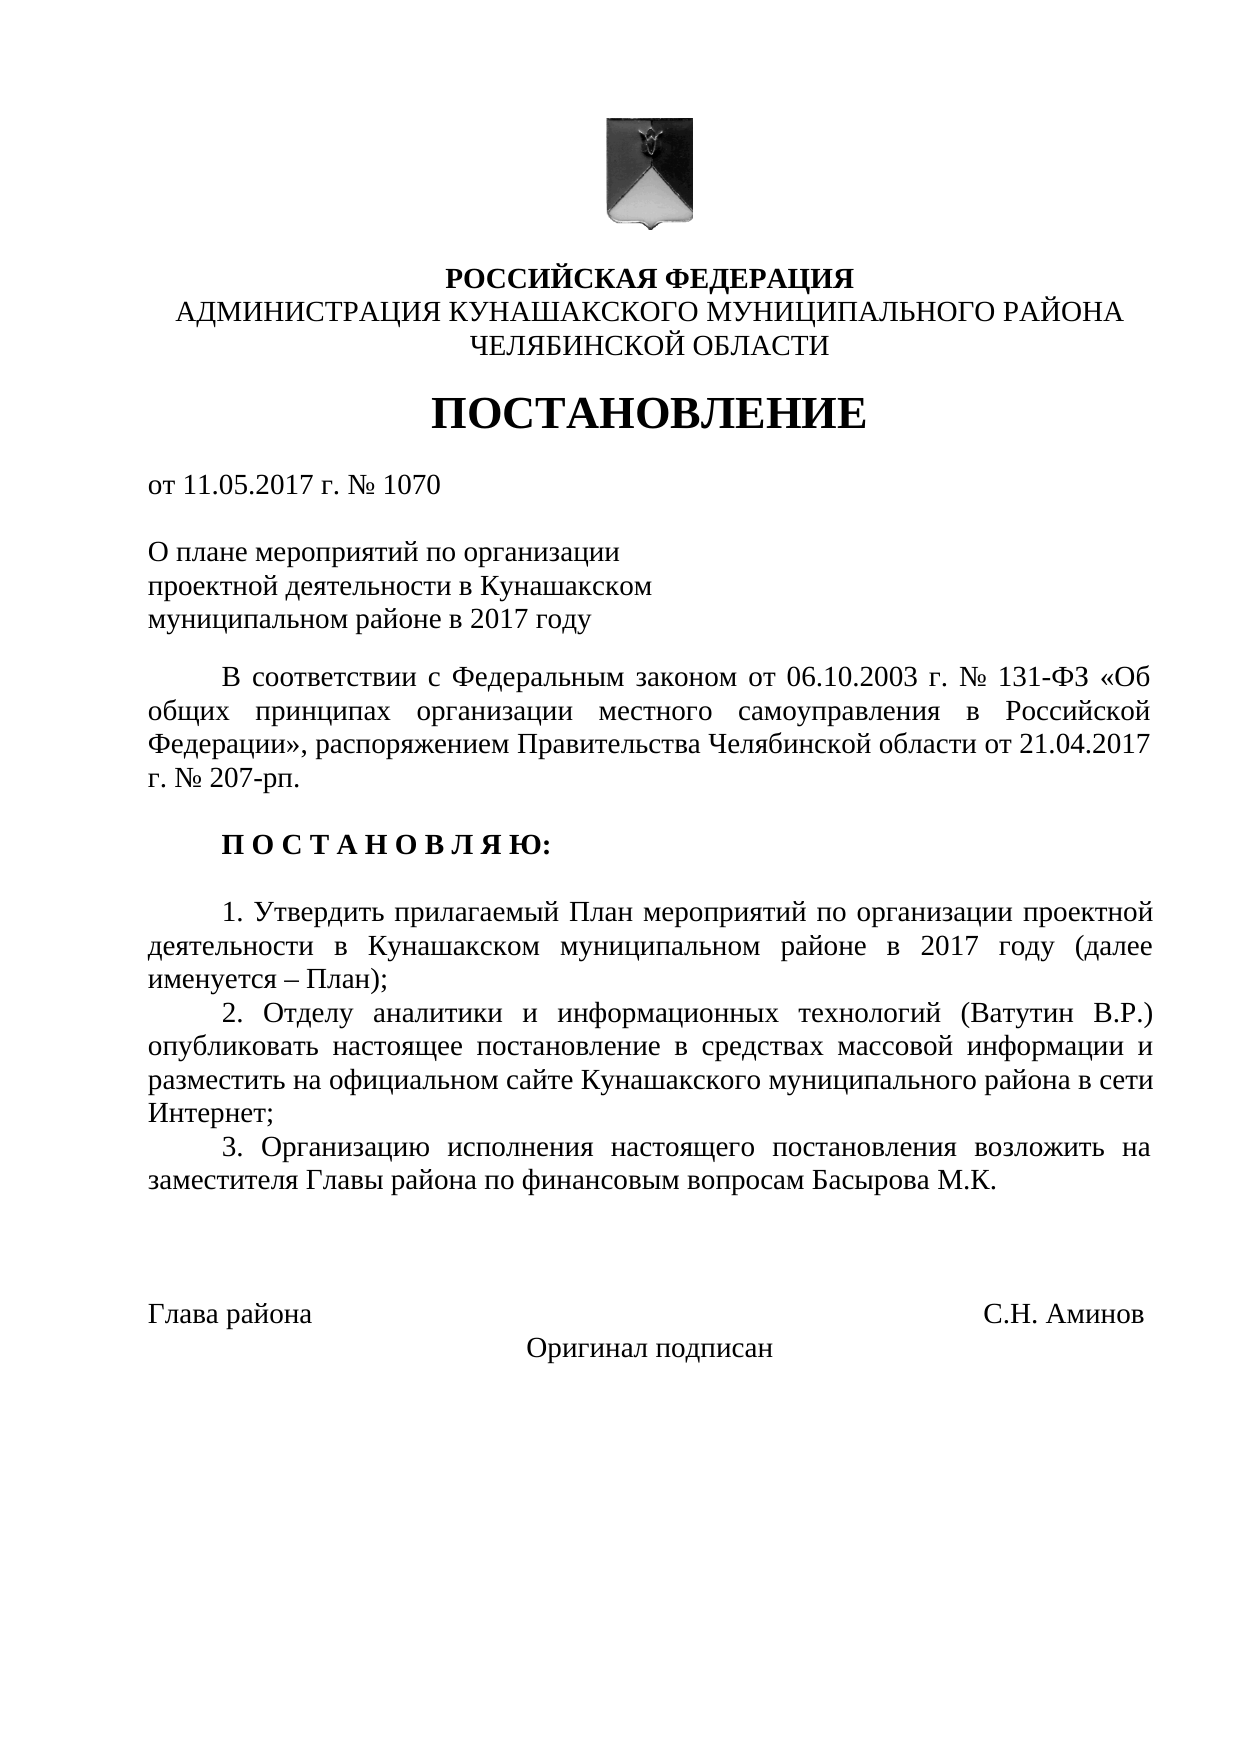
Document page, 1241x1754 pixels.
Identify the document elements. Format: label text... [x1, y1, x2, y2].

text от 11.05.2017 г. № 1070 [148, 467, 1152, 501]
text АДМИНИСТРАЦИЯ КУНАШАКСКОГО МУНИЦИПАЛЬНОГО РАЙОНА [148, 294, 1152, 328]
text ЧЕЛЯБИНСКОЙ ОБЛАСТИ [148, 328, 1152, 362]
text 3. Организацию исполнения настоящего постановления возложить на заместителя Главы района по финансовым вопросам Басырова М.К. [148, 1129, 1152, 1196]
text проектной деятельности в Кунашакском муниципальном районе в 2017 году [148, 568, 742, 635]
text Глава района С.Н. Аминов [148, 1297, 1152, 1330]
text Оригинал подписан [148, 1330, 1152, 1364]
text 1. Утвердить прилагаемый План мероприятий по организации проектной деятельности в Кунашакском муниципальном районе в 2017 году (далее именуется – План); [148, 894, 1154, 995]
text П О С Т А Н О В Л Я Ю: [148, 827, 1152, 861]
text 2. Отделу аналитики и информационных технологий (Ватутин В.Р.) опубликовать настоящее постановление в средствах массовой информации и разместить на официальном сайте Кунашакского муниципального района в сети Интернет; [148, 995, 1154, 1129]
picture [606, 118, 693, 230]
text О плане мероприятий по организации [148, 534, 742, 568]
title РОССИЙСКАЯ ФЕДЕРАЦИЯ [148, 261, 1152, 294]
text ПОСТАНОВЛЕНИЕ [148, 386, 1152, 438]
text В соответствии с Федеральным законом от 06.10.2003 г. № 131-ФЗ «Об общих принципах организации местного самоуправления в Российской Федерации», распоряжением Правительства Челябинской области от 21.04.2017 г. № 207-рп. [148, 659, 1152, 793]
